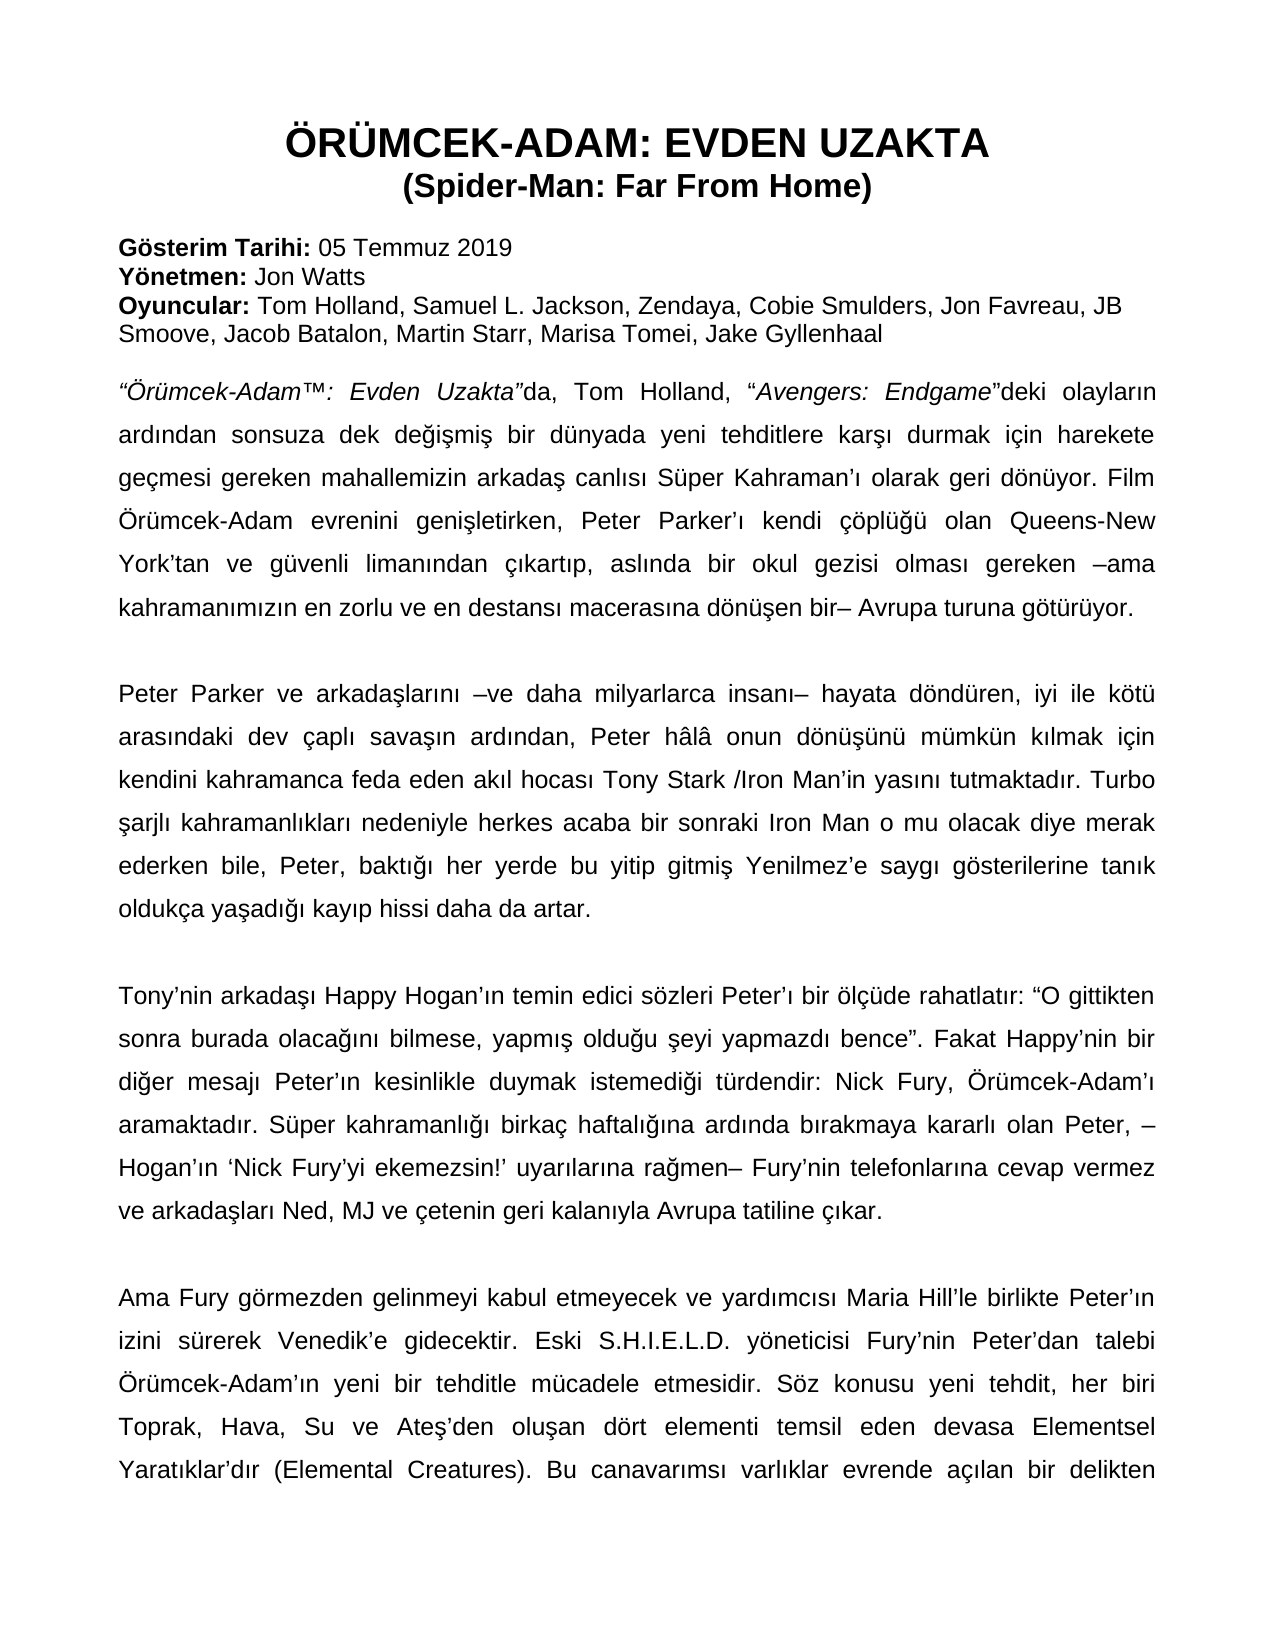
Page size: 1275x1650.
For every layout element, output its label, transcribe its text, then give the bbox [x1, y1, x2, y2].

text Yönetmen: Jon Watts [118, 262, 1157, 291]
text “Örümcek-Adam™: Evden Uzakta”da, Tom Holland, “Avengers: Endgame”deki olayların ardından sonsuza dek değişmiş bir dünyada yeni tehditlere karşı durmak için harekete geçmesi gereken mahallemizin arkadaş canlısı Süper Kahraman’ı olarak geri dönüyor. Film Örümcek-Adam evrenini genişletirken, Peter Parker’ı kendi çöplüğü olan Queens-New York’tan ve güvenli limanından çıkartıp, aslında bir okul gezisi olması gereken –ama kahramanımızın en zorlu ve en destansı macerasına dönüşen bir– Avrupa turuna götürüyor. [118, 377, 1157, 621]
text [118, 1283, 1157, 1484]
text Peter Parker ve arkadaşlarını –ve daha milyarlarca insanı– hayata döndüren, iyi ile kötü arasındaki dev çaplı savaşın ardından, Peter hâlâ onun dönüşünü mümkün kılmak için kendini kahramanca feda eden akıl hocası Tony Stark /Iron Man’in yasını tutmaktadır. Turbo şarjlı kahramanlıkları nedeniyle herkes acaba bir sonraki Iron Man o mu olacak diye merak ederken bile, Peter, baktığı her yerde bu yitip gitmiş Yenilmez’e saygı gösterilerine tanık oldukça yaşadığı kayıp hissi daha da artar. [118, 679, 1157, 923]
text Oyuncular: Tom Holland, Samuel L. Jackson, Zendaya, Cobie Smulders, Jon Favreau, JB Smoove, Jacob Batalon, Martin Starr, Marisa Tomei, Jake Gyllenhaal [118, 291, 1157, 348]
text Gösterim Tarihi: 05 Temmuz 2019 [118, 233, 1157, 262]
text (Spider-Man: Far From Home) [118, 166, 1157, 204]
text Tony’nin arkadaşı Happy Hogan’ın temin edici sözleri Peter’ı bir ölçüde rahatlatır: “O gittikten sonra burada olacağını bilmese, yapmış olduğu şeyi yapmazdı bence”. Fakat Happy’nin bir diğer mesajı Peter’ın kesinlikle duymak istemediği türdendir: Nick Fury, Örümcek-Adam’ı aramaktadır. Süper kahramanlığı birkaç haftalığına ardında bırakmaya kararlı olan Peter, –Hogan’ın ‘Nick Fury’yi ekemezsin!’ uyarılarına rağmen– Fury’nin telefonlarına cevap vermez ve arkadaşları Ned, MJ ve çetenin geri kalanıyla Avrupa tatiline çıkar. [118, 981, 1157, 1225]
text ÖRÜMCEK-ADAM: EVDEN UZAKTA [118, 118, 1157, 166]
